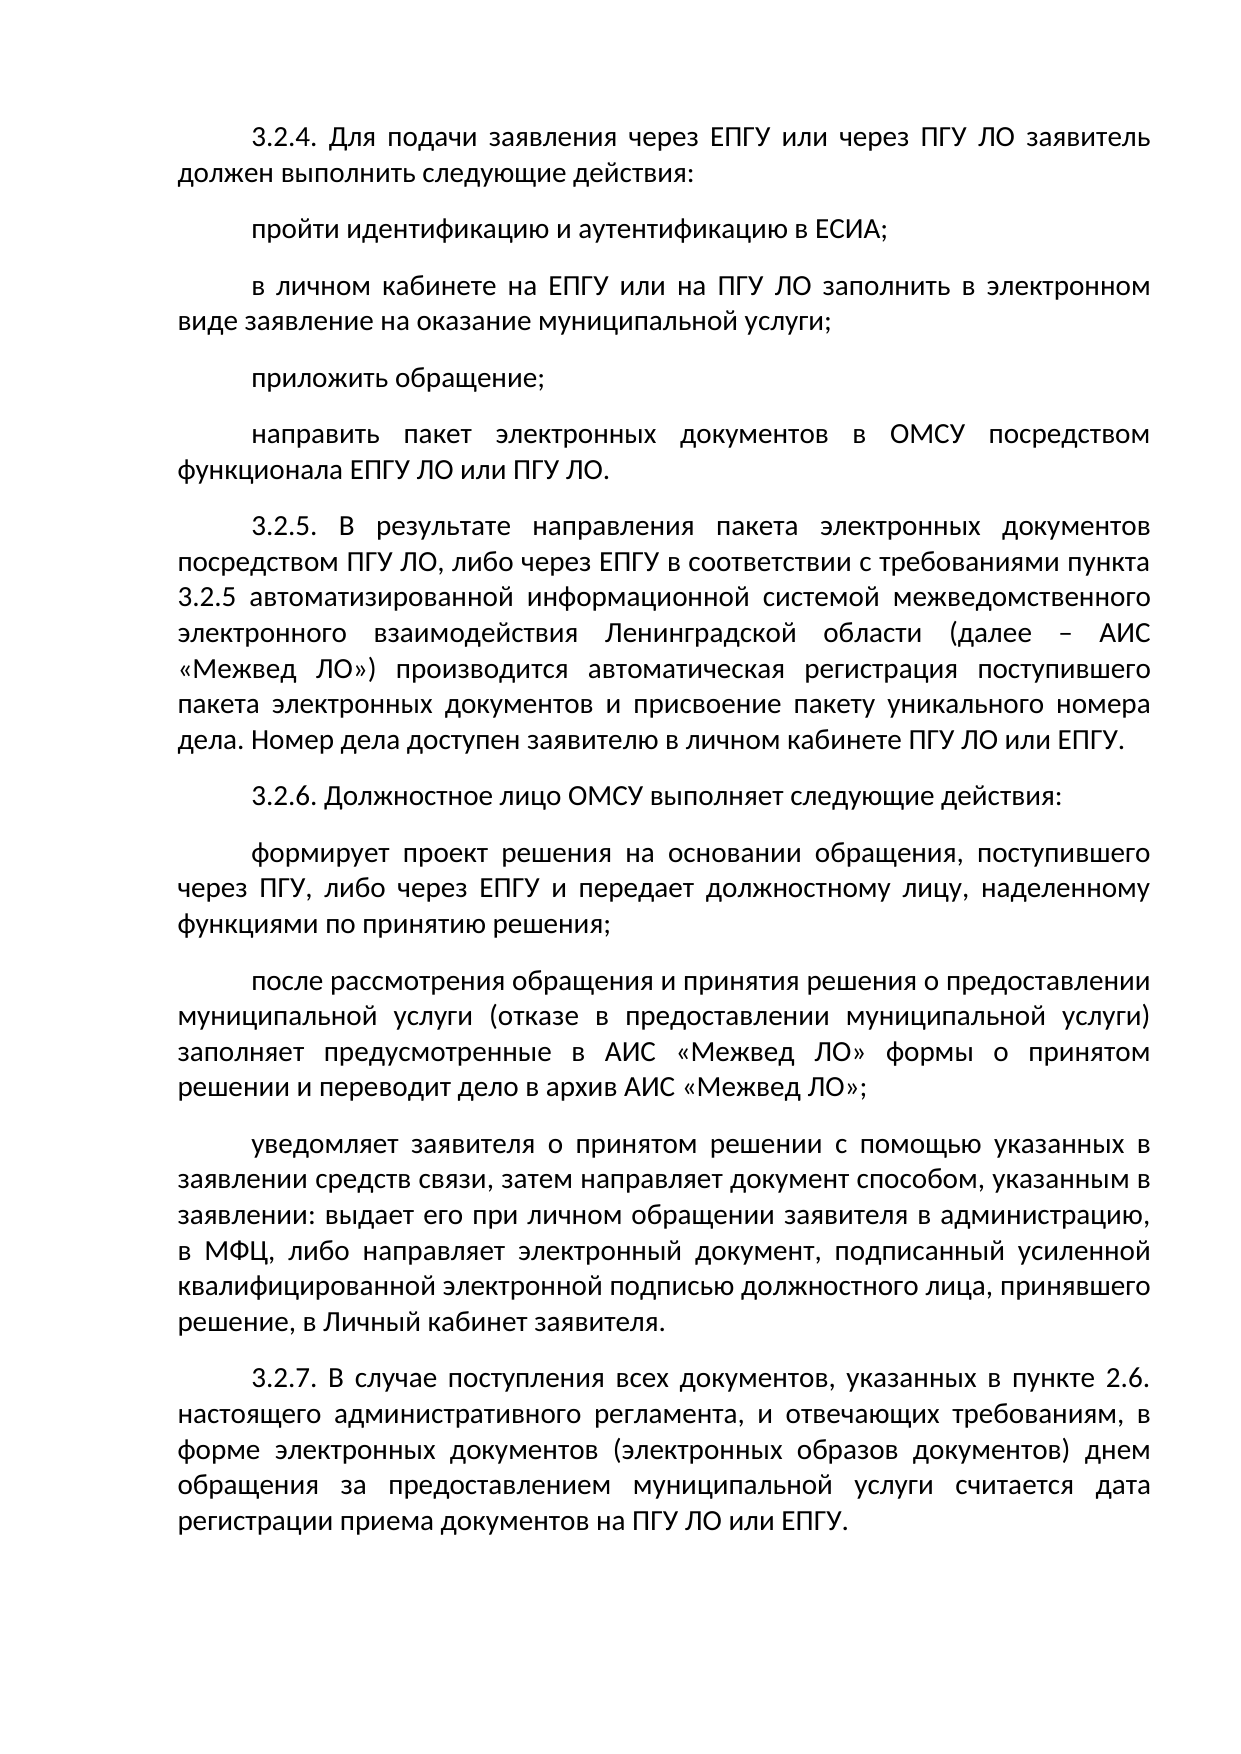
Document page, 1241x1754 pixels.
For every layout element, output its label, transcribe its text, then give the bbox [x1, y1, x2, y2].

text приложить обращение; [177, 359, 1152, 394]
text в личном кабинете на ЕПГУ или на ПГУ ЛО заполнить в электронном виде заявление на оказание муниципальной услуги; [177, 267, 1152, 338]
text после рассмотрения обращения и принятия решения о предоставлении муниципальной услуги (отказе в предоставлении муниципальной услуги) заполняет предусмотренные в АИС «Межвед ЛО» формы о принятом решении и переводит дело в архив АИС «Межвед ЛО»; [177, 962, 1152, 1104]
text уведомляет заявителя о принятом решении с помощью указанных в заявлении средств связи, затем направляет документ способом, указанным в заявлении: выдает его при личном обращении заявителя в администрацию, в МФЦ, либо направляет электронный документ, подписанный усиленной квалифицированной электронной подписью должностного лица, принявшего решение, в Личный кабинет заявителя. [177, 1125, 1152, 1339]
text 3.2.7. В случае поступления всех документов, указанных в пункте 2.6. настоящего административного регламента, и отвечающих требованиям, в форме электронных документов (электронных образов документов) днем обращения за предоставлением муниципальной услуги считается дата регистрации приема документов на ПГУ ЛО или ЕПГУ. [177, 1359, 1152, 1538]
text пройти идентификацию и аутентификацию в ЕСИА; [177, 210, 1152, 246]
text 3.2.4. Для подачи заявления через ЕПГУ или через ПГУ ЛО заявитель должен выполнить следующие действия: [177, 118, 1152, 189]
text формирует проект решения на основании обращения, поступившего через ПГУ, либо через ЕПГУ и передает должностному лицу, наделенному функциями по принятию решения; [177, 834, 1152, 941]
text направить пакет электронных документов в ОМСУ посредством функционала ЕПГУ ЛО или ПГУ ЛО. [177, 415, 1152, 486]
text 3.2.6. Должностное лицо ОМСУ выполняет следующие действия: [177, 777, 1152, 813]
text 3.2.5. В результате направления пакета электронных документов посредством ПГУ ЛО, либо через ЕПГУ в соответствии с требованиями пункта 3.2.5 автоматизированной информационной системой межведомственного электронного взаимодействия Ленинградской области (далее – АИС «Межвед ЛО») производится автоматическая регистрация поступившего пакета электронных документов и присвоение пакету уникального номера дела. Номер дела доступен заявителю в личном кабинете ПГУ ЛО или ЕПГУ. [177, 507, 1152, 757]
